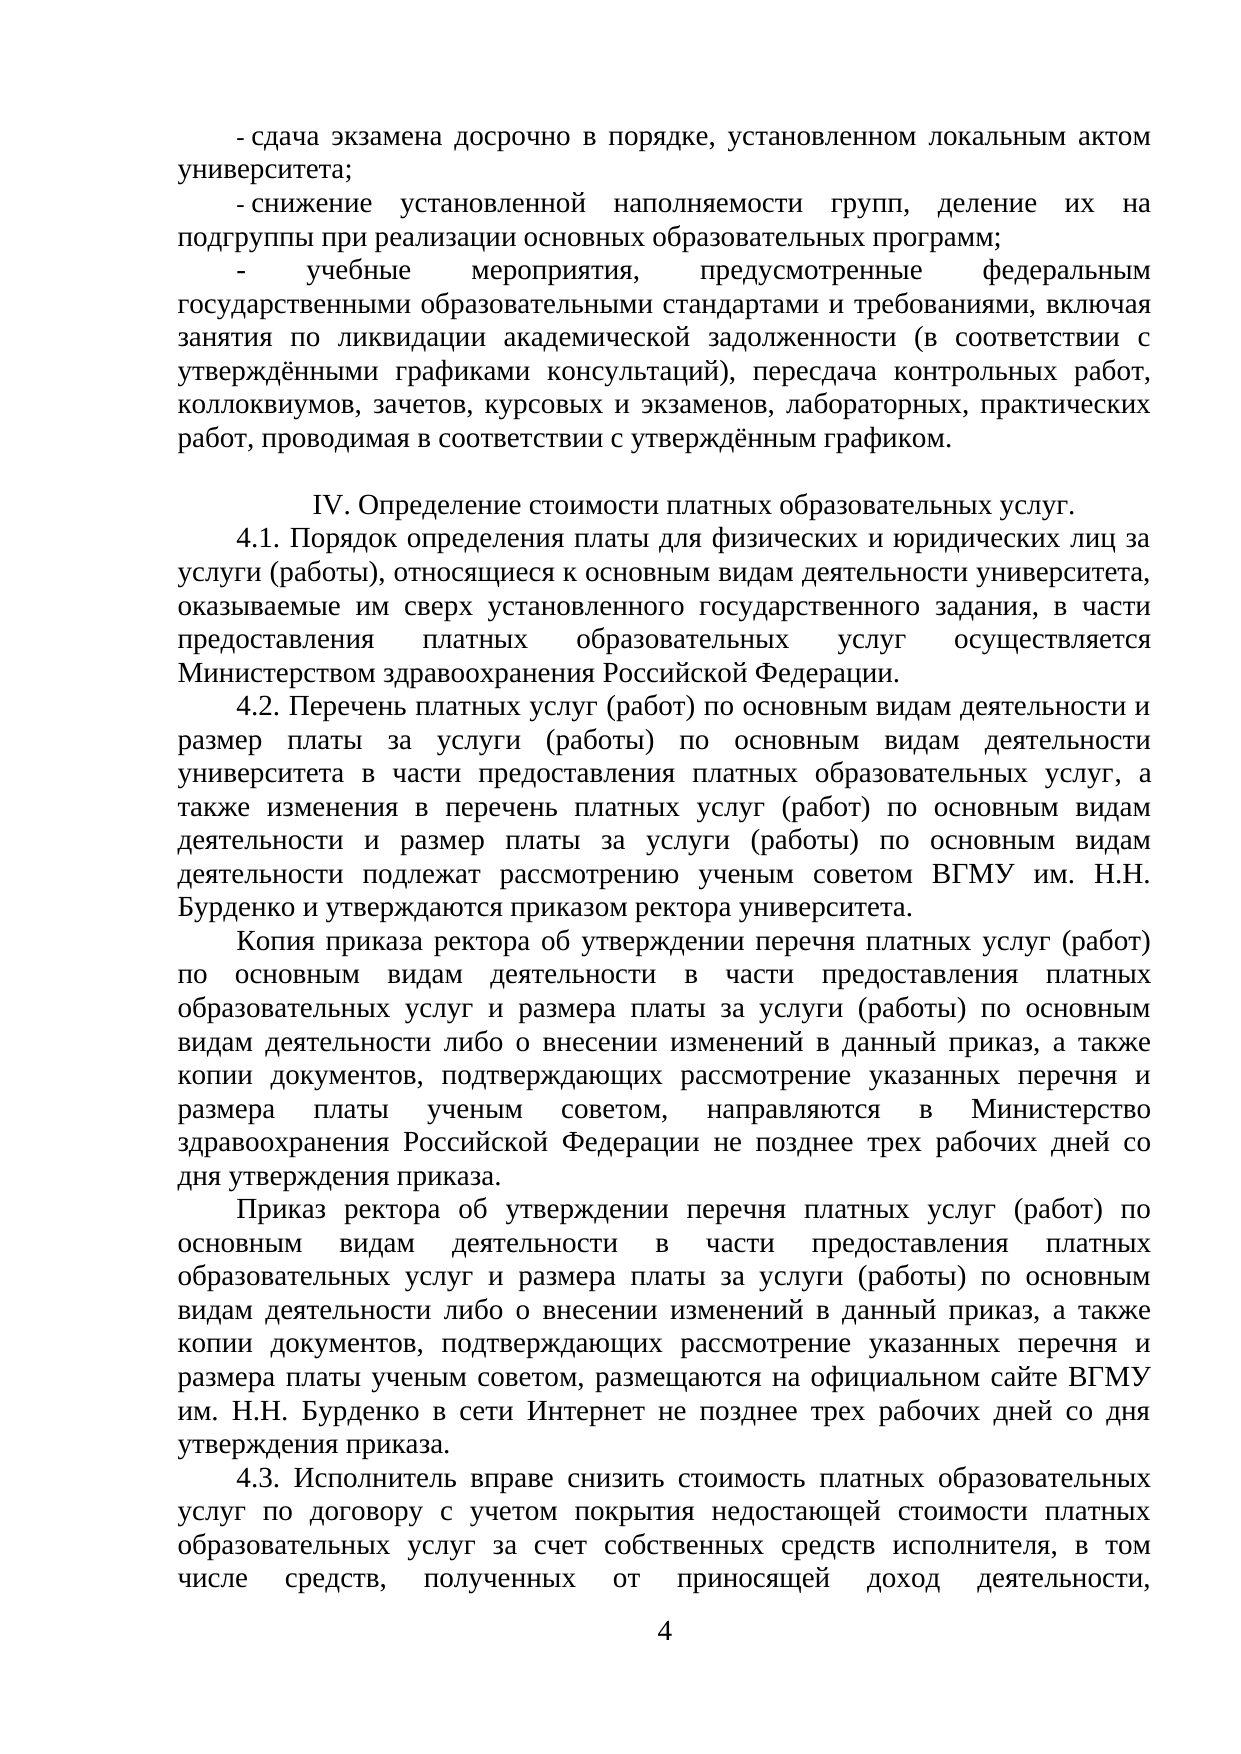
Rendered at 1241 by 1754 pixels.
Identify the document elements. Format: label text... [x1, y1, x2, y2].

text IV. Определение стоимости платных образовательных услуг. [177, 487, 1152, 521]
text Копия приказа ректора об утверждении перечня платных услуг (работ) по основным видам деятельности в части предоставления платных образовательных услуг и размера платы за услуги (работы) по основным видам деятельности либо о внесении изменений в данный приказ, а также копии документов, подтверждающих рассмотрение указанных перечня и размера платы ученым советом, направляются в Министерство здравоохранения Российской Федерации не позднее трех рабочих дней со дня утверждения приказа. [177, 923, 1152, 1191]
list сдача экзамена досрочно в порядке, установленном локальным актом университета; [177, 118, 1152, 185]
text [177, 1460, 1152, 1594]
text 4.1. Порядок определения платы для физических и юридических лиц за услуги (работы), относящиеся к основным видам деятельности университета, оказываемые им сверх установленного государственного задания, в части предоставления платных образовательных услуг осуществляется Министерством здравоохранения Российской Федерации. [177, 521, 1152, 688]
list снижение установленной наполняемости групп, деление их на подгруппы при реализации основных образовательных программ; [177, 185, 1152, 252]
text Приказ ректора об утверждении перечня платных услуг (работ) по основным видам деятельности в части предоставления платных образовательных услуг и размера платы за услуги (работы) по основным видам деятельности либо о внесении изменений в данный приказ, а также копии документов, подтверждающих рассмотрение указанных перечня и размера платы ученым советом, размещаются на официальном сайте ВГМУ им. Н.Н. Бурденко в сети Интернет не позднее трех рабочих дней со дня утверждения приказа. [177, 1191, 1152, 1460]
text 4.2. Перечень платных услуг (работ) по основным видам деятельности и размер платы за услуги (работы) по основным видам деятельности университета в части предоставления платных образовательных услуг, а также изменения в перечень платных услуг (работ) по основным видам деятельности и размер платы за услуги (работы) по основным видам деятельности подлежат рассмотрению ученым советом ВГМУ им. Н.Н. Бурденко и утверждаются приказом ректора университета. [177, 688, 1152, 923]
text - учебные мероприятия, предусмотренные федеральным государственными образовательными стандартами и требованиями, включая занятия по ликвидации академической задолженности (в соответствии с утверждёнными графиками консультаций), пересдача контрольных работ, коллоквиумов, зачетов, курсовых и экзаменов, лабораторных, практических работ, проводимая в соответствии с утверждённым графиком. [177, 252, 1152, 453]
